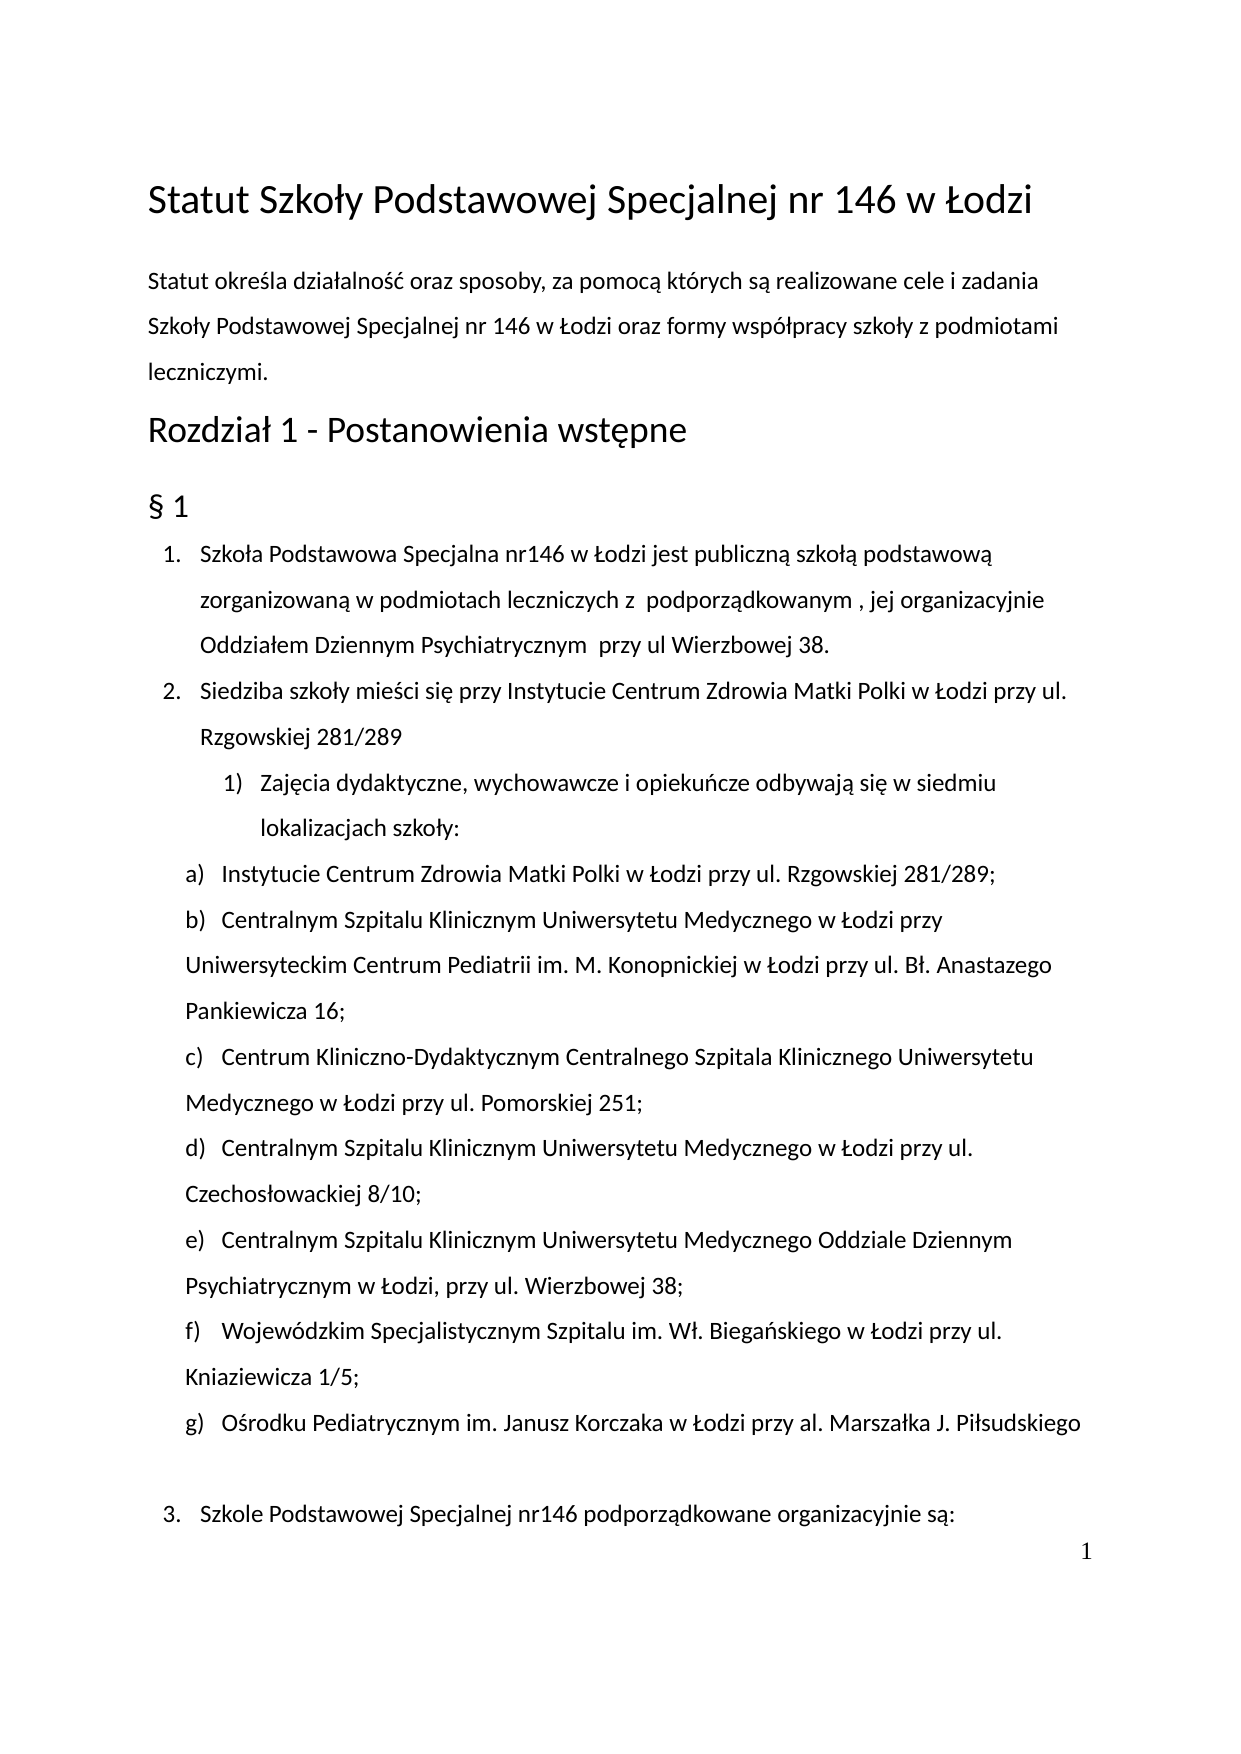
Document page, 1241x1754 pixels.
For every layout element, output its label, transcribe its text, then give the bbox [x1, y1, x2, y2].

list e) Centralnym Szpitalu Klinicznym Uniwersytetu Medycznego Oddziale Dziennym Psychiatrycznym w Łodzi, przy ul. Wierzbowej 38; [185, 1224, 1092, 1300]
list c) Centrum Kliniczno-Dydaktycznym Centralnego Szpitala Klinicznego Uniwersytetu Medycznego w Łodzi przy ul. Pomorskiej 251; [185, 1041, 1092, 1117]
text Statut określa działalność oraz sposoby, za pomocą których są realizowane cele i zadania Szkoły Podstawowej Specjalnej nr 146 w Łodzi oraz formy współpracy szkoły z podmiotami leczniczymi. [148, 265, 1092, 387]
list Szkole Podstawowej Specjalnej nr146 podporządkowane organizacyjnie są: [162, 1498, 1092, 1529]
list b) Centralnym Szpitalu Klinicznym Uniwersytetu Medycznego w Łodzi przy Uniwersyteckim Centrum Pediatrii im. M. Konopnickiej w Łodzi przy ul. Bł. Anastazego Pankiewicza 16; [185, 904, 1092, 1026]
list a) Instytucie Centrum Zdrowia Matki Polki w Łodzi przy ul. Rzgowskiej 281/289; [185, 858, 1092, 889]
list d) Centralnym Szpitalu Klinicznym Uniwersytetu Medycznego w Łodzi przy ul. Czechosłowackiej 8/10; [185, 1133, 1092, 1209]
list f) Wojewódzkim Specjalistycznym Szpitalu im. Wł. Biegańskiego w Łodzi przy ul. Kniaziewicza 1/5; [185, 1316, 1092, 1392]
list Zajęcia dydaktyczne, wychowawcze i opiekuńcze odbywają się w siedmiu lokalizacjach szkoły: [223, 767, 1092, 843]
subtitle § 1 [148, 485, 1092, 526]
subtitle Rozdział 1 - Postanowienia wstępne [148, 406, 1092, 452]
list Szkoła Podstawowa Specjalna nr146 w Łodzi jest publiczną szkołą podstawową zorganizowaną w podmiotach leczniczych z podporządkowanym , jej organizacyjnie Oddziałem Dziennym Psychiatrycznym przy ul Wierzbowej 38. [162, 538, 1092, 660]
subtitle Statut Szkoły Podstawowej Specjalnej nr 146 w Łodzi [148, 173, 1092, 223]
list g) Ośrodku Pediatrycznym im. Janusz Korczaka w Łodzi przy al. Marszałka J. Piłsudskiego [185, 1407, 1092, 1437]
list Siedziba szkoły mieści się przy Instytucie Centrum Zdrowia Matki Polki w Łodzi przy ul. Rzgowskiej 281/289 [162, 675, 1092, 752]
